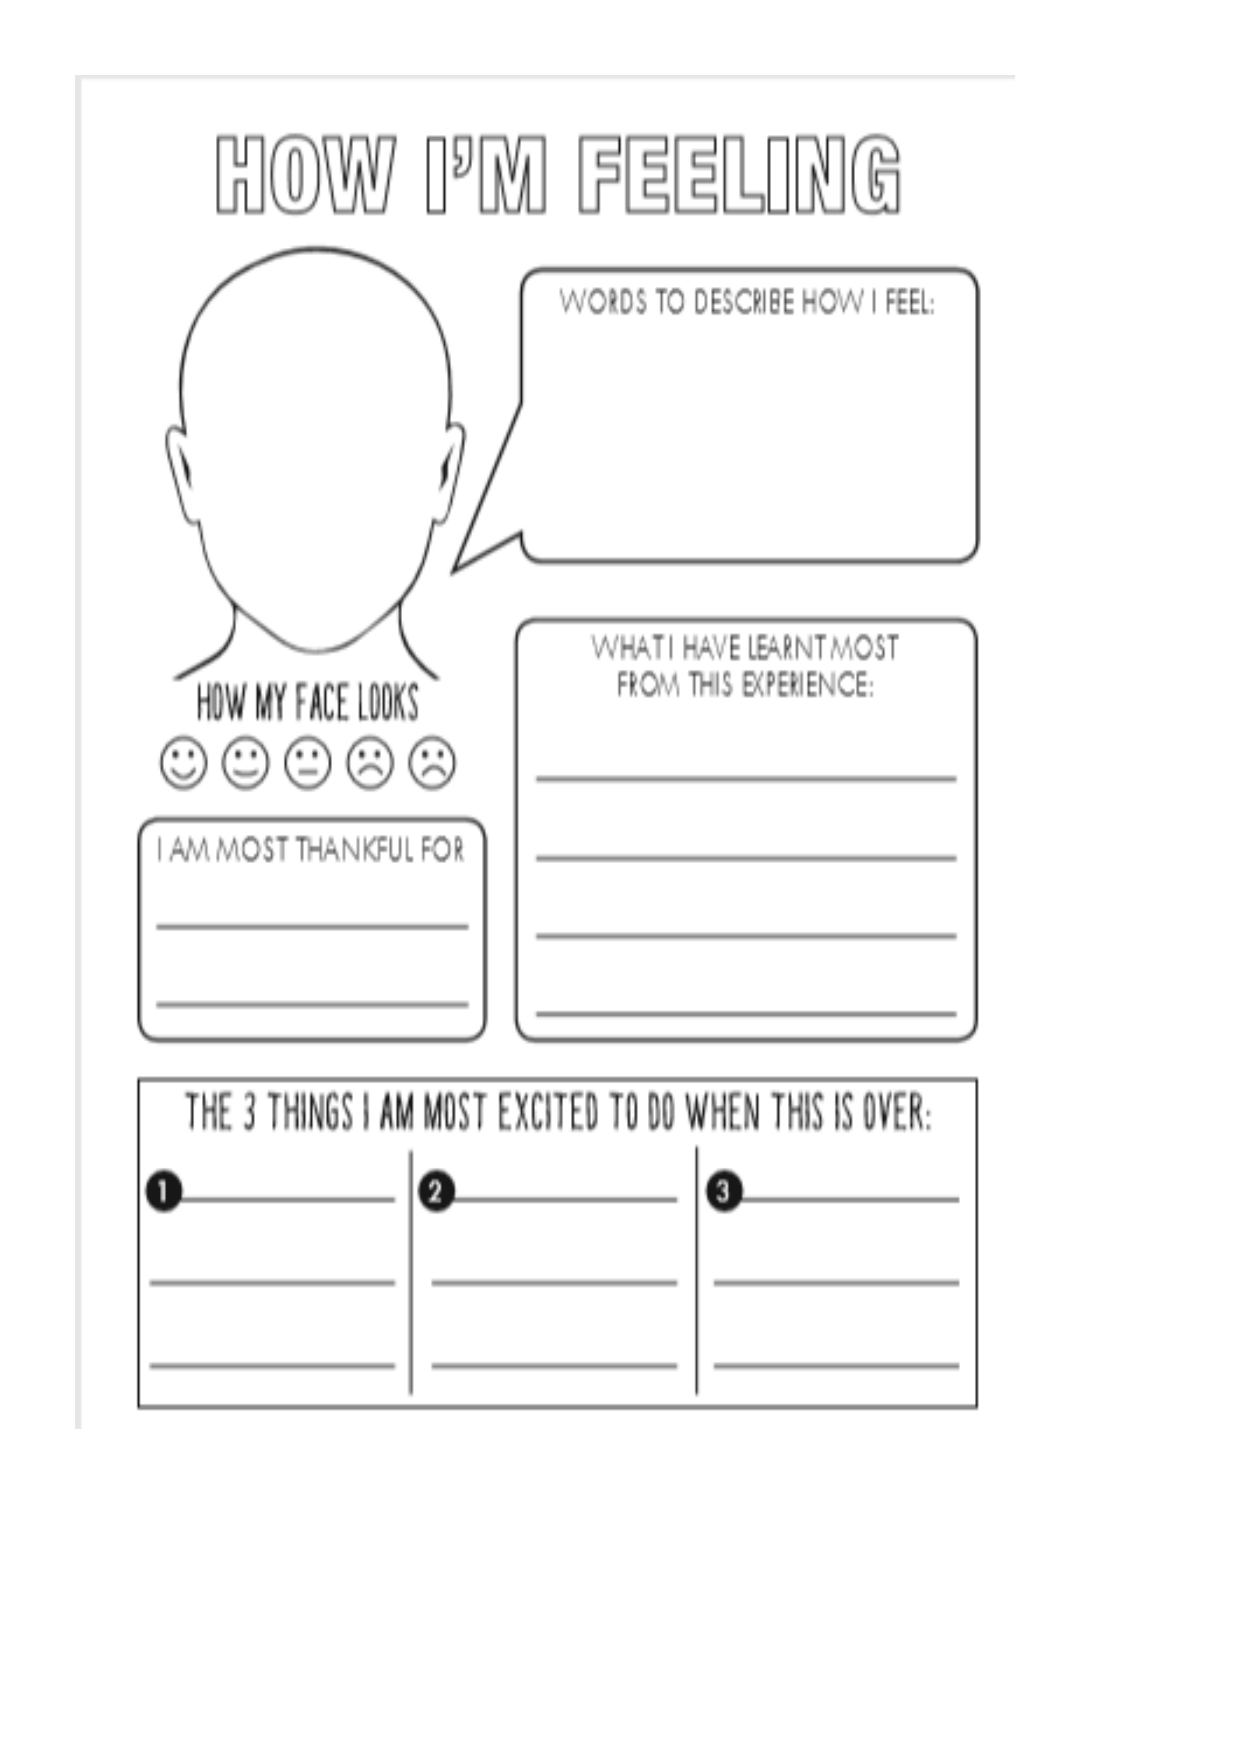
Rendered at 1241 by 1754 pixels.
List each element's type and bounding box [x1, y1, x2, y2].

picture [75, 75, 1016, 1429]
